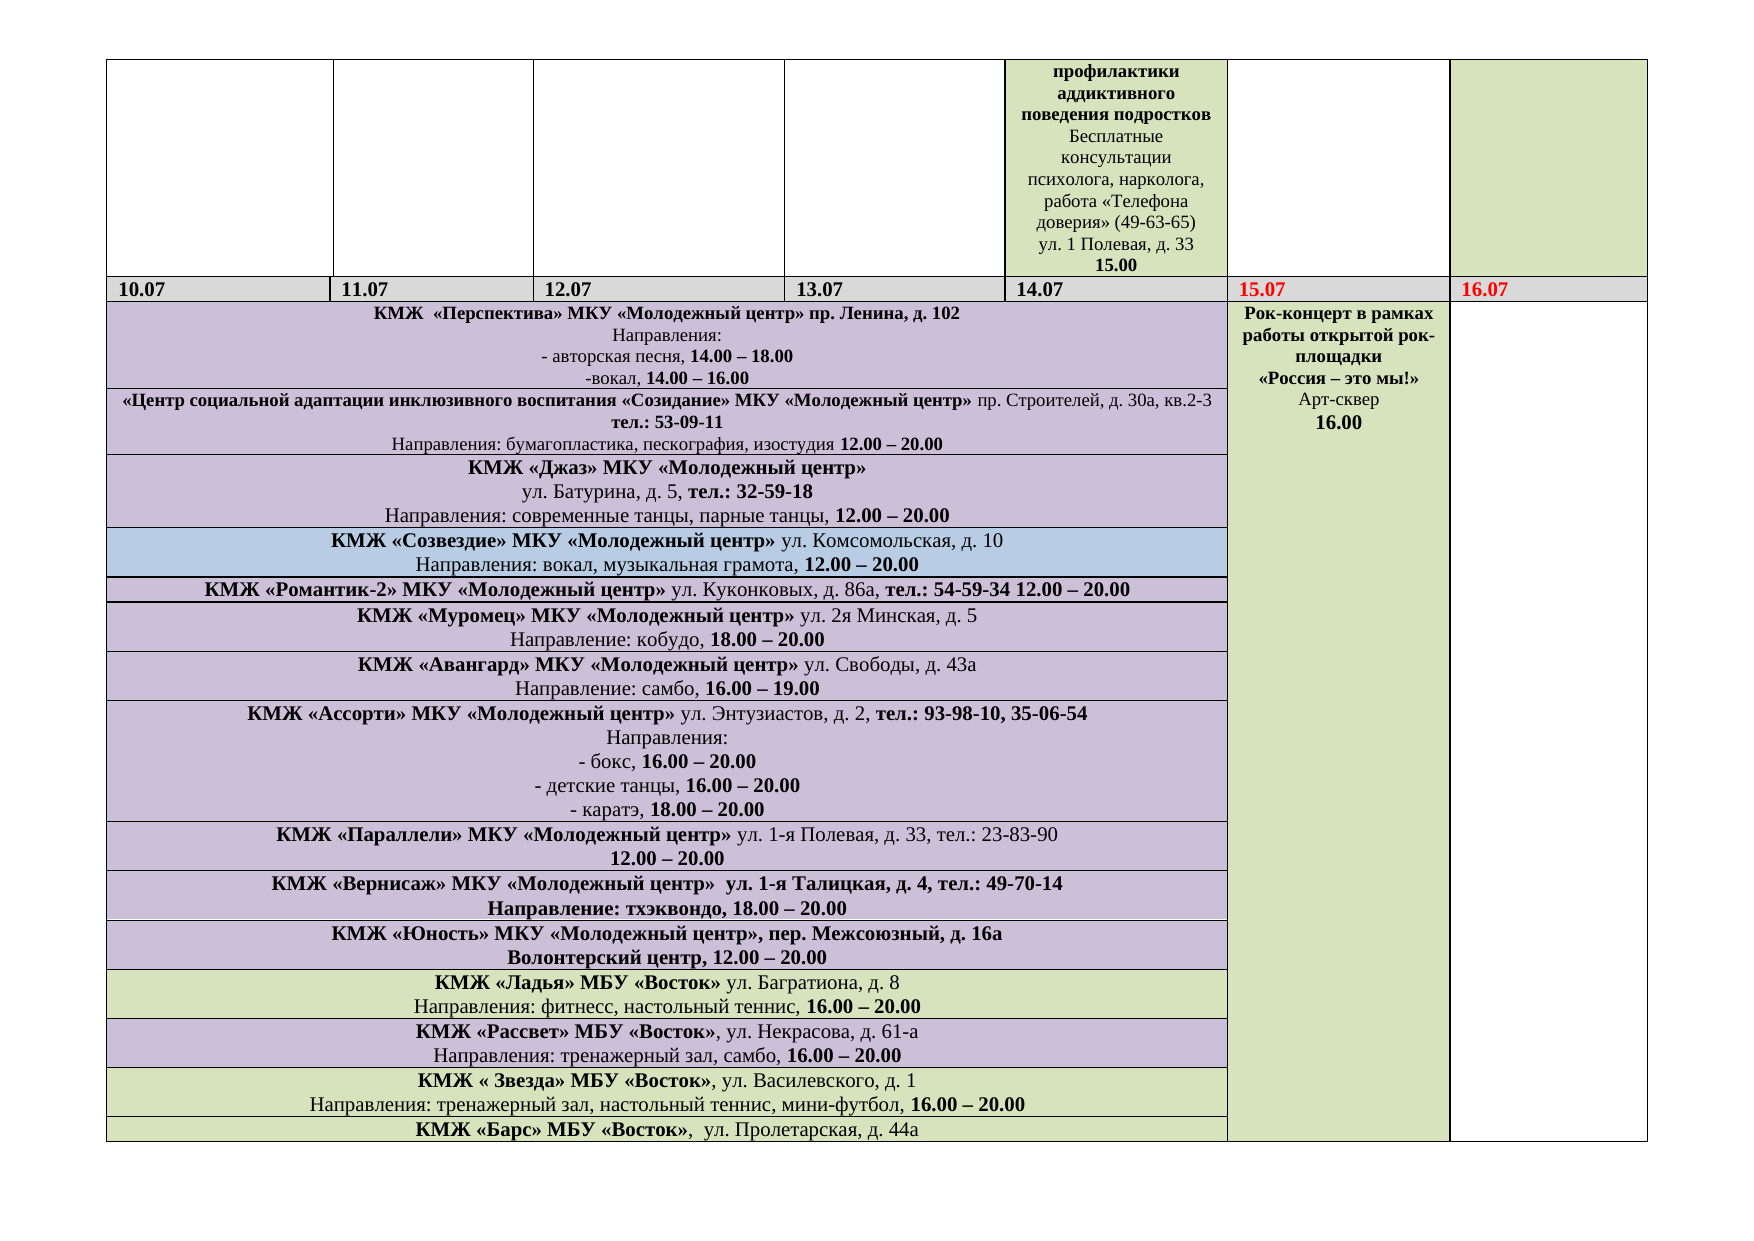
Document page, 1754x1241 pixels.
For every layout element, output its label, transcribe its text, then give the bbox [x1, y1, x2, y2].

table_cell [107, 1117, 1227, 1141]
table_cell КМЖ «Рассвет» МБУ «Восток», ул. Некрасова, д. 61-а Направления: тренажерный зал, самбо, 16.00 – 20.00 [107, 1019, 1227, 1067]
table_cell КМЖ «Муромец» МКУ «Молодежный центр» ул. 2я Минская, д. 5 Направление: кобудо, 18.00 – 20.00 [107, 603, 1227, 651]
table_cell [334, 60, 533, 276]
table_cell [1451, 302, 1647, 1141]
table_cell 10.07 [107, 277, 329, 301]
table_cell «Центр социальной адаптации инклюзивного воспитания «Созидание» МКУ «Молодежный центр» пр. Строителей, д. 30а, кв.2-3 тел.: 53-09-11 Направления: бумагопластика, пескография, изостудия 12.00 – 20.00 [107, 389, 1227, 454]
table_cell Рок-концерт в рамках работы открытой рок-площадки «Россия – это мы!» Арт-сквер 16.00 [1228, 302, 1449, 1141]
table_cell 12.07 [534, 277, 784, 301]
table_cell КМЖ «Ассорти» МКУ «Молодежный центр» ул. Энтузиастов, д. 2, тел.: 93-98-10, 35-06-54 Направления: - бокс, 16.00 – 20.00 - детские танцы, 16.00 – 20.00 - каратэ, 18.00 – 20.00 [107, 701, 1227, 821]
table_cell КМЖ « Звезда» МБУ «Восток», ул. Василевского, д. 1 Направления: тренажерный зал, настольный теннис, мини-футбол, 16.00 – 20.00 [107, 1068, 1227, 1116]
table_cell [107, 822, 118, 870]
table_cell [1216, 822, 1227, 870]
table_cell КМЖ «Ладья» МБУ «Восток» ул. Багратиона, д. 8 Направления: фитнесс, настольный теннис, 16.00 – 20.00 [107, 970, 1227, 1018]
table_cell [785, 60, 1004, 276]
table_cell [1006, 60, 1227, 276]
table_cell КМЖ «Юность» МКУ «Молодежный центр», пер. Межсоюзный, д. 16а Волонтерский центр, 12.00 – 20.00 [107, 921, 1227, 969]
table_cell КМЖ «Перспектива» МКУ «Молодежный центр» пр. Ленина, д. 102 Направления: - авторская песня, 14.00 – 18.00 -вокал, 14.00 – 16.00 [107, 302, 1227, 388]
table_cell КМЖ «Авангард» МКУ «Молодежный центр» ул. Свободы, д. 43а Направление: самбо, 16.00 – 19.00 [107, 652, 1227, 700]
table_cell КМЖ «Романтик-2» МКУ «Молодежный центр» ул. Куконковых, д. 86а, тел.: 54-59-34 12.00 – 20.00 [107, 578, 1227, 601]
table_cell КМЖ «Джаз» МКУ «Молодежный центр» ул. Батурина, д. 5, тел.: 32-59-18 Направления: современные танцы, парные танцы, 12.00 – 20.00 [107, 455, 1227, 527]
table_cell 14.07 [1006, 277, 1227, 301]
table_cell 16.07 [1451, 277, 1647, 301]
table_cell 15.07 [1228, 277, 1449, 301]
table_cell 11.07 [331, 277, 533, 301]
table_cell КМЖ «Созвездие» МКУ «Молодежный центр» ул. Комсомольская, д. 10 Направления: вокал, музыкальная грамота, 12.00 – 20.00 [107, 528, 1227, 576]
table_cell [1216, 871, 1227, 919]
table_cell 13.07 [785, 277, 1004, 301]
table_cell [534, 60, 784, 276]
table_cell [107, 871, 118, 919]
table_cell [107, 60, 333, 276]
